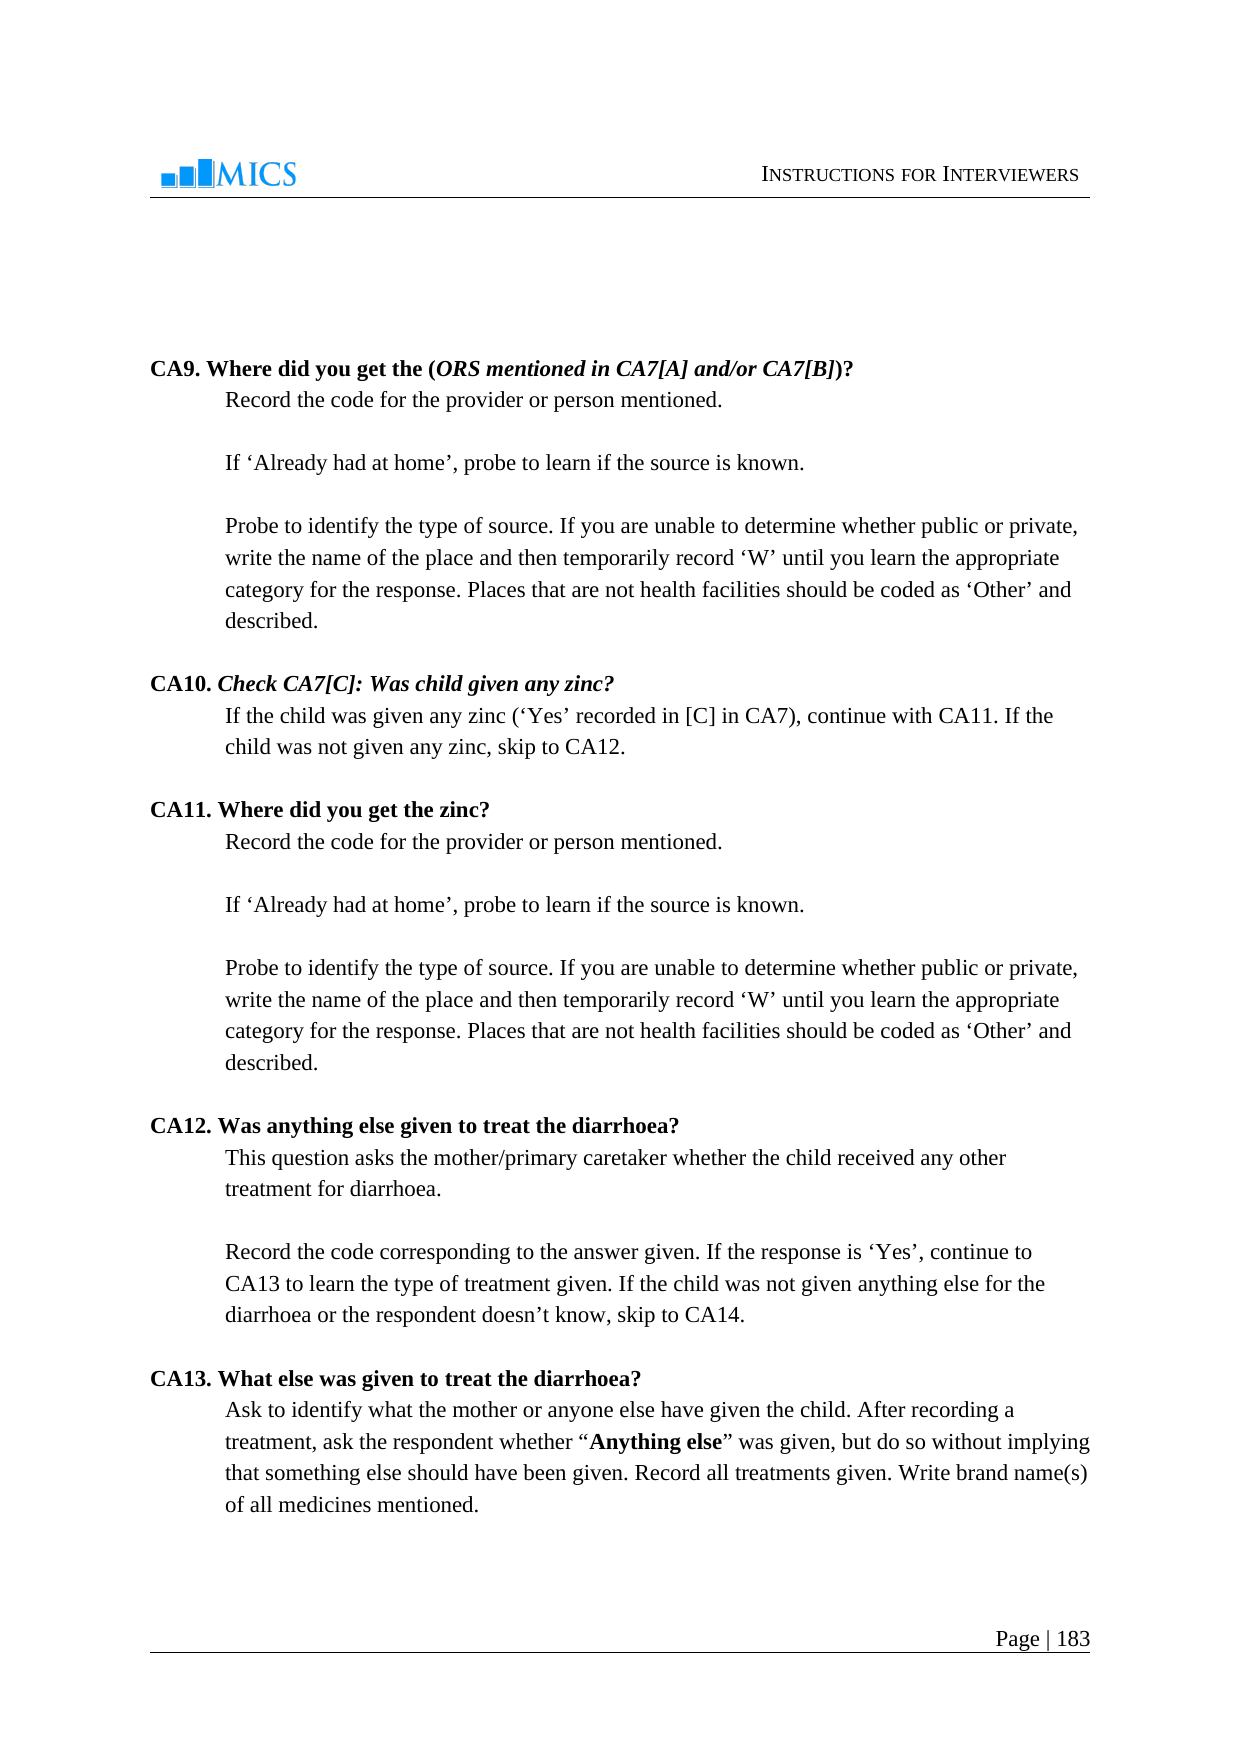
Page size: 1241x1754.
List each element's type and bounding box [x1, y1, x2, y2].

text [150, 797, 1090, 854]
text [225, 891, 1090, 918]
picture [161, 159, 296, 188]
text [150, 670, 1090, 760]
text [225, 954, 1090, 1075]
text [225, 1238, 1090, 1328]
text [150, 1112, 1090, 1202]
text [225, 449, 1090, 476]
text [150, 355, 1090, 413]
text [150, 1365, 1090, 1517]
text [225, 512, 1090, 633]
